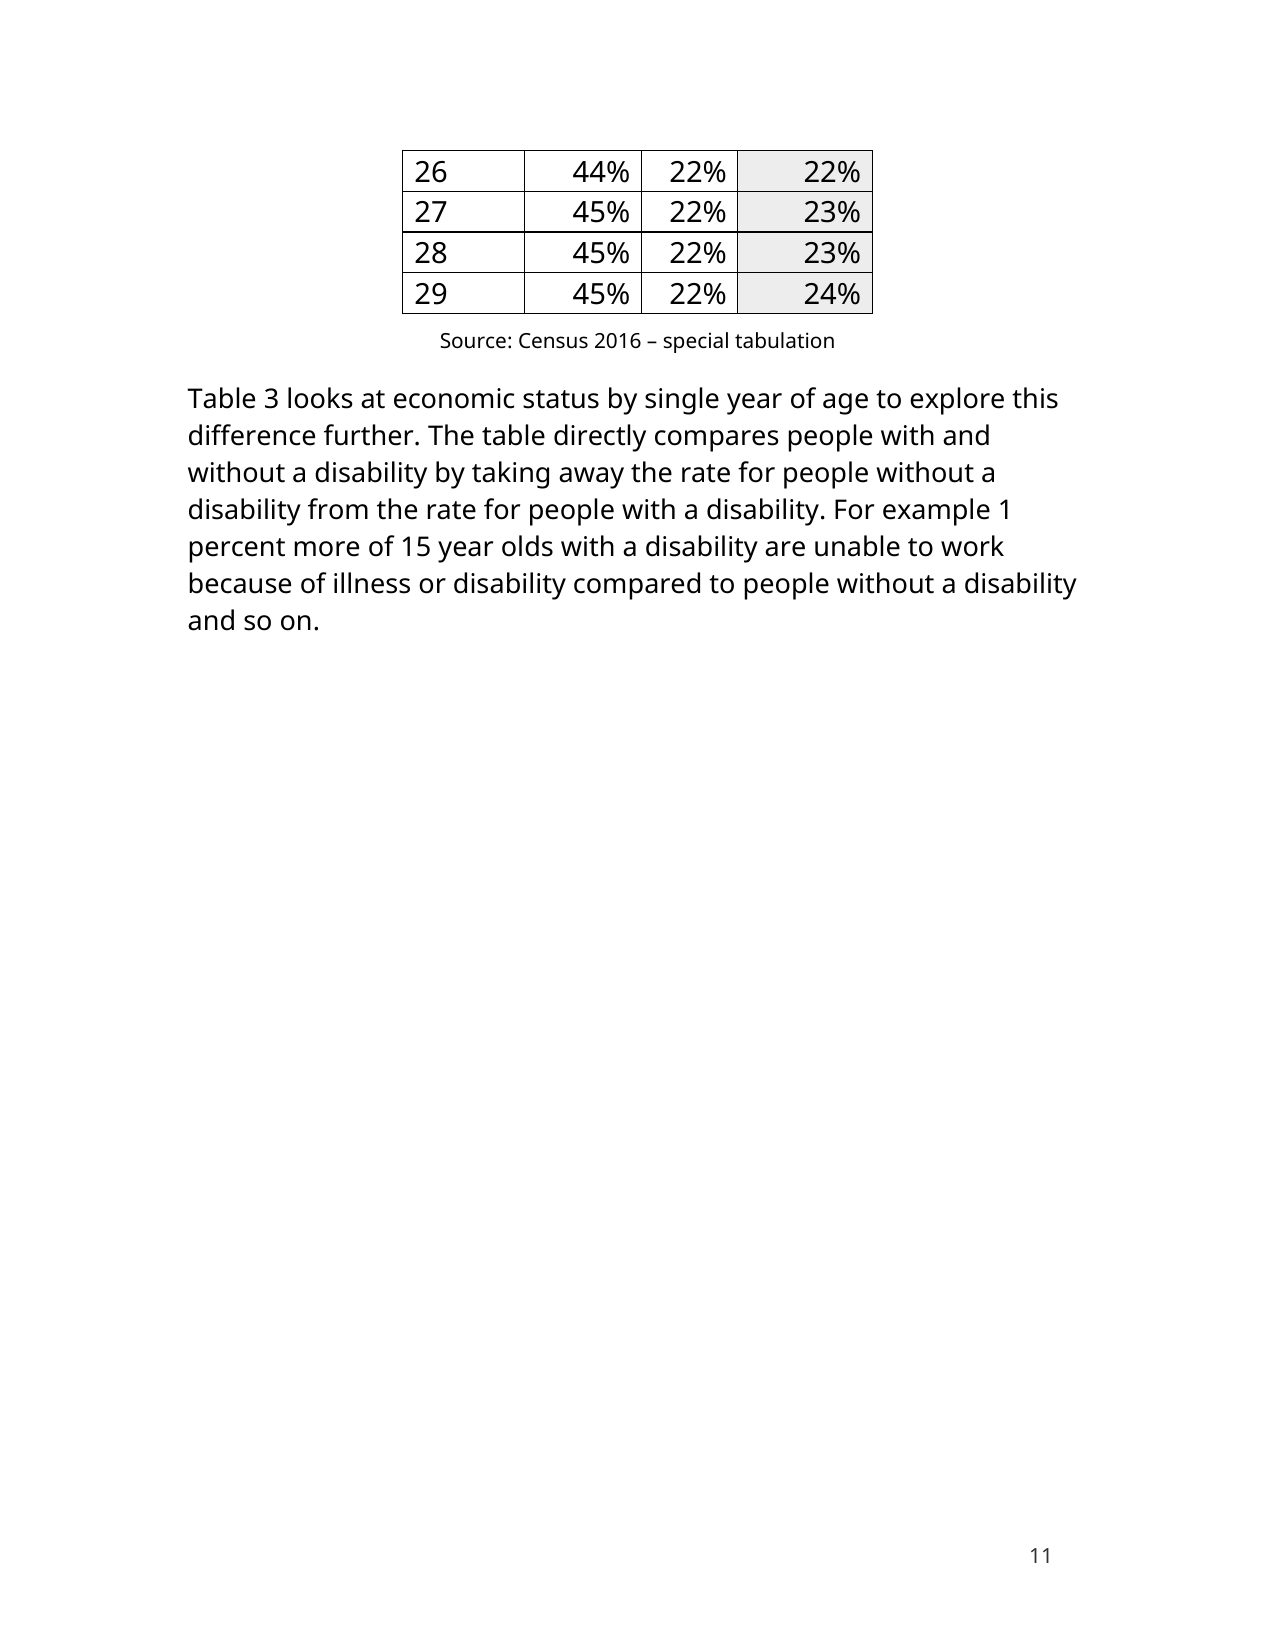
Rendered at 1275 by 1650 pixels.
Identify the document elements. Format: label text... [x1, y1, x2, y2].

table_cell 27 [403, 192, 524, 231]
table_cell 26 [403, 151, 524, 191]
table_cell 22% [642, 151, 737, 191]
table_cell 22% [642, 192, 737, 231]
table_cell 29 [403, 273, 524, 313]
table_cell 28 [403, 233, 524, 272]
table_cell 45% [525, 273, 641, 313]
table_cell 22% [738, 151, 872, 191]
table_cell 23% [738, 233, 872, 272]
table_cell 45% [525, 233, 641, 272]
text Source: Census 2016 – special tabulation [187, 326, 1087, 355]
table_cell 24% [738, 273, 872, 313]
table_cell 23% [738, 192, 872, 231]
table_cell 45% [525, 192, 641, 231]
table_cell 22% [642, 233, 737, 272]
text Table 3 looks at economic status by single year of age to explore this difference further. The table directly compares people with and without a disability by taking away the rate for people without a disability from the rate for people with a disability. For example 1 percent more of 15 year olds with a disability are unable to work because of illness or disability compared to people without a disability and so on. [187, 380, 1087, 638]
table_cell 44% [525, 151, 641, 191]
table_cell 22% [642, 273, 737, 313]
